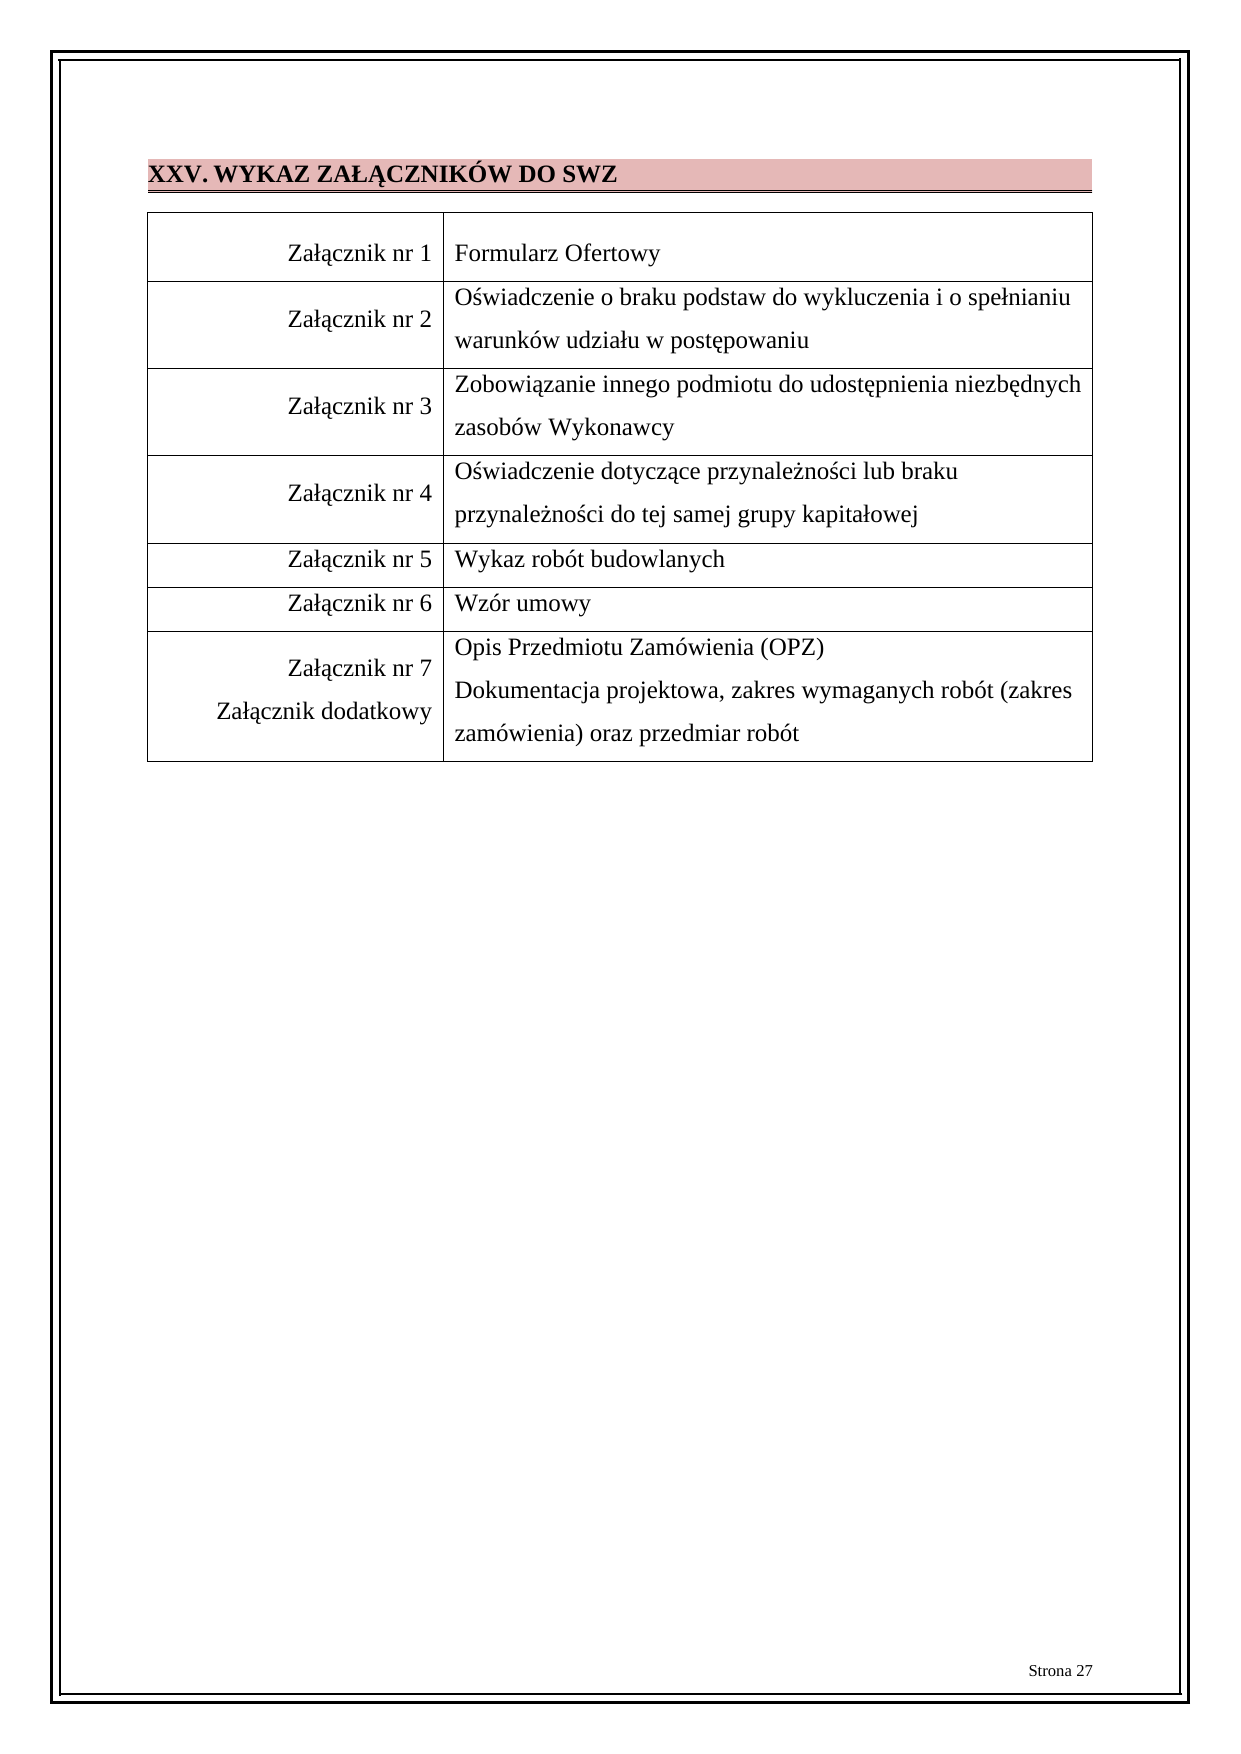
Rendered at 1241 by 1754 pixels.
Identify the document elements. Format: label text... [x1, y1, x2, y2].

table_cell Załącznik nr 3 [148, 369, 443, 455]
table_cell Opis Przedmiotu Zamówienia (OPZ) Dokumentacja projektowa, zakres wymaganych robót (zakres zamówienia) oraz przedmiar robót [444, 632, 1092, 761]
table_cell Załącznik nr 5 [148, 544, 443, 587]
text XXV. WYKAZ ZAŁĄCZNIKÓW DO SWZ [148, 159, 1092, 190]
table_cell Załącznik nr 2 [148, 282, 443, 368]
table_cell Oświadczenie dotyczące przynależności lub braku przynależności do tej samej grupy kapitałowej [444, 456, 1092, 543]
table_cell Załącznik nr 7 Załącznik dodatkowy [148, 632, 443, 761]
table_cell Oświadczenie o braku podstaw do wykluczenia i o spełnianiu warunków udziału w postępowaniu [444, 282, 1092, 368]
table_cell Załącznik nr 4 [148, 456, 443, 543]
table_cell Zobowiązanie innego podmiotu do udostępnienia niezbędnych zasobów Wykonawcy [444, 369, 1092, 455]
table_header Formularz Ofertowy [444, 213, 1092, 281]
table_header Załącznik nr 1 [148, 213, 443, 281]
table_cell Wzór umowy [444, 588, 1092, 631]
table_cell Załącznik nr 6 [148, 588, 443, 631]
table_cell Wykaz robót budowlanych [444, 544, 1092, 587]
